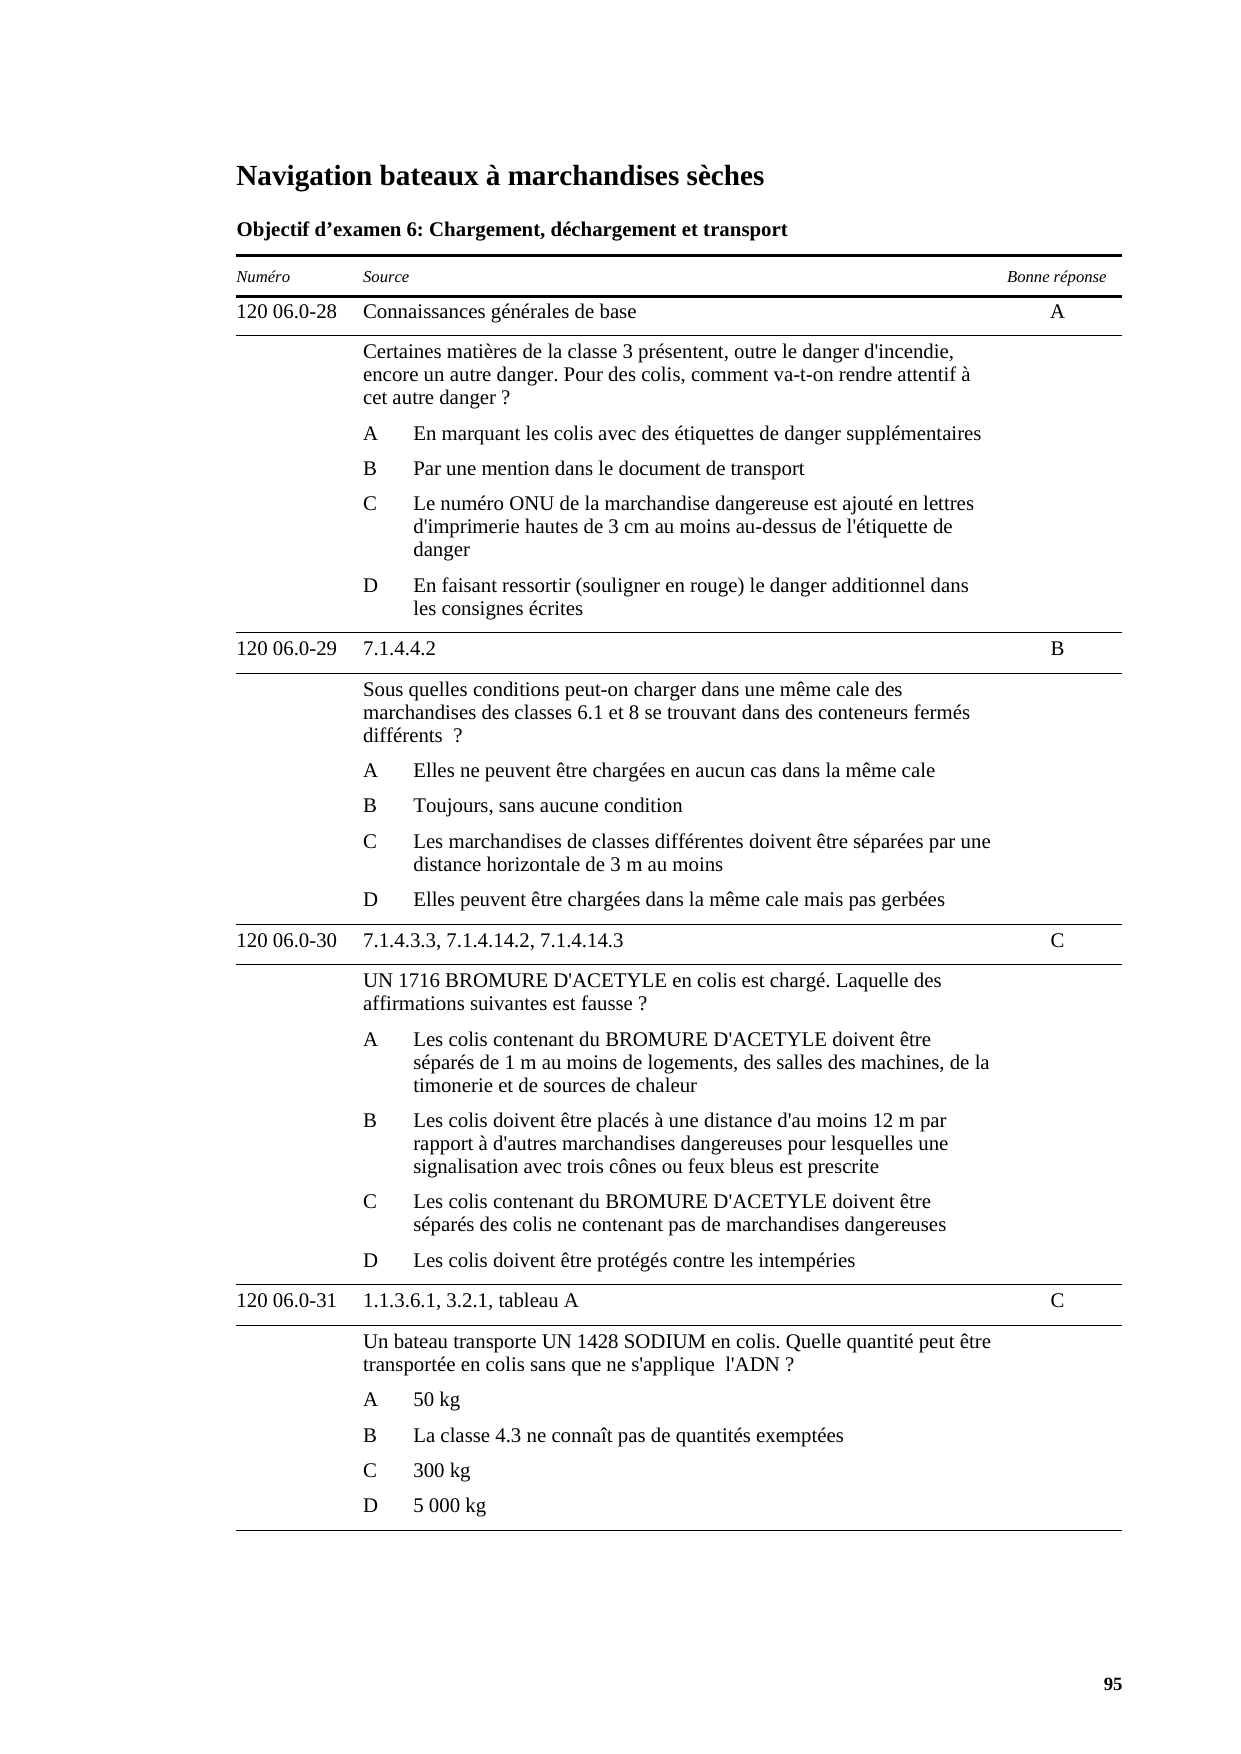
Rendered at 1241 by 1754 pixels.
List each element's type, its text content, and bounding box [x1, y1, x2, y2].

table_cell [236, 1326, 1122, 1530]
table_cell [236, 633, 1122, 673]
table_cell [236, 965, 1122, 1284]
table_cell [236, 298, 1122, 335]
table_cell Numéro [236, 257, 363, 294]
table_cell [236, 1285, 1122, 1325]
table_header Navigation bateaux à marchandises sèches Objectif d’examen 6: Chargement, déchargement et transport [236, 148, 1122, 254]
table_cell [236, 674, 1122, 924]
table_cell Bonne réponse [1004, 257, 1122, 294]
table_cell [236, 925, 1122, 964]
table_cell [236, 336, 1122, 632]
table_cell Source [363, 257, 1004, 294]
